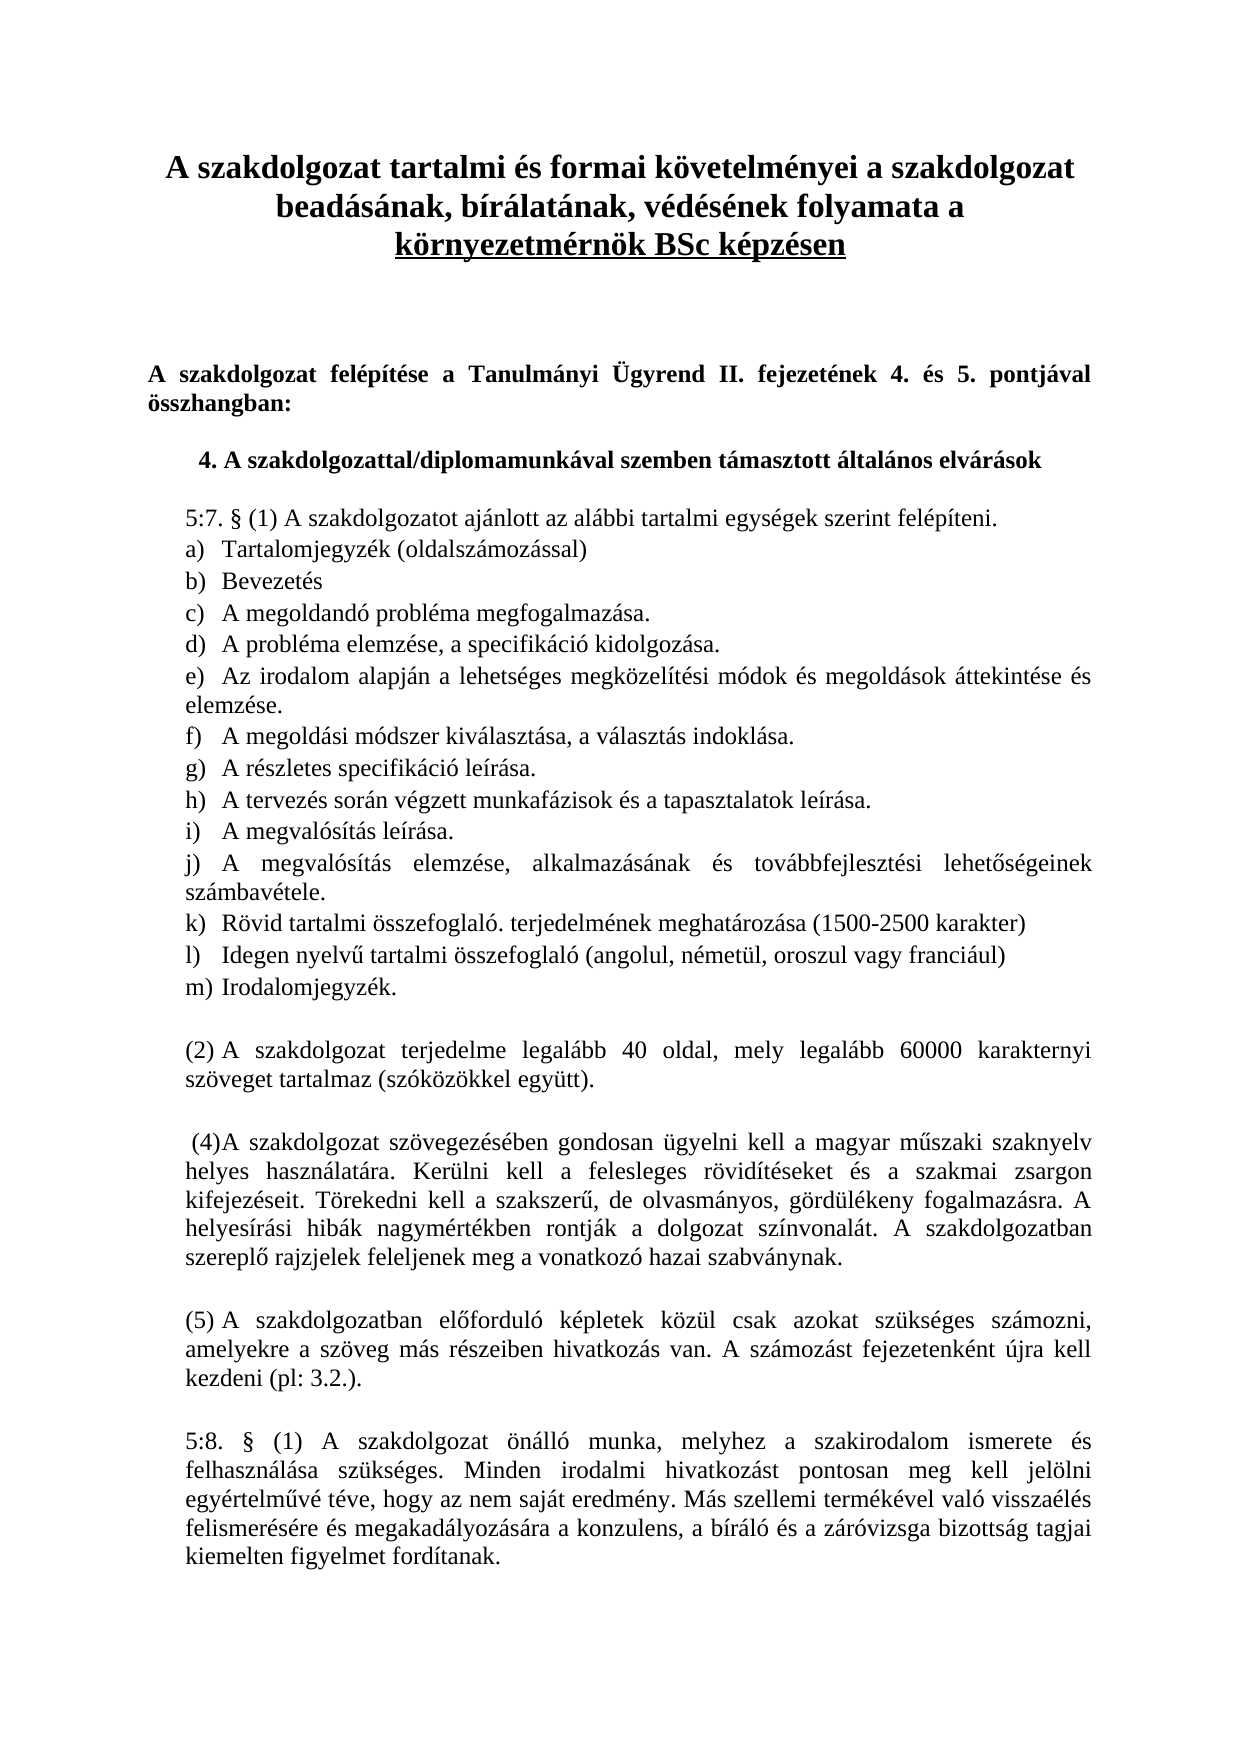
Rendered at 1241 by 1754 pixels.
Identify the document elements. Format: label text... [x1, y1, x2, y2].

text A szakdolgozat tartalmi és formai követelményei a szakdolgozat beadásának, bírálatának, védésének folyamata a környezetmérnök BSc képzésen [148, 148, 1093, 263]
text l) Idegen nyelvű tartalmi összefoglaló (angolul, németül, oroszul vagy franciául) [185, 940, 1093, 969]
text e) Az irodalom alapján a lehetséges megközelítési módok és megoldások áttekintése és elemzése. [185, 661, 1093, 718]
text i) A megvalósítás leírása. [185, 816, 1093, 845]
text b) Bevezetés [185, 566, 1093, 595]
text g) A részletes specifikáció leírása. [185, 753, 1093, 782]
text 4. A szakdolgozattal/diplomamunkával szemben támasztott általános elvárások [148, 446, 1093, 474]
text c) A megoldandó probléma megfogalmazása. [185, 598, 1093, 626]
text (4) A szakdolgozat szövegezésében gondosan ügyelni kell a magyar műszaki szaknyelv helyes használatára. Kerülni kell a felesleges rövidítéseket és a szakmai zsargon kifejezéseit. Törekedni kell a szakszerű, de olvasmányos, gördülékeny fogalmazásra. A helyesírási hibák nagymértékben rontják a dolgozat színvonalát. A szakdolgozatban szereplő rajzjelek feleljenek meg a vonatkozó hazai szabványnak. [185, 1127, 1093, 1271]
text j) A megvalósítás elemzése, alkalmazásának és továbbfejlesztési lehetőségeinek számbavétele. [185, 848, 1093, 906]
text 5:8. § (1) A szakdolgozat önálló munka, melyhez a szakirodalom ismerete és felhasználása szükséges. Minden irodalmi hivatkozást pontosan meg kell jelölni egyértelművé téve, hogy az nem saját eredmény. Más szellemi termékével való visszaélés felismerésére és megakadályozására a konzulens, a bíráló és a záróvizsga bizottság tagjai kiemelten figyelmet fordítanak. [185, 1426, 1093, 1570]
text (2) A szakdolgozat terjedelme legalább 40 oldal, mely legalább 60000 karakternyi szöveget tartalmaz (szóközökkel együtt). [185, 1035, 1093, 1093]
text 5:7. § (1) A szakdolgozatot ajánlott az alábbi tartalmi egységek szerint felépíteni. [185, 503, 1093, 531]
text a) Tartalomjegyzék (oldalszámozással) [185, 534, 1093, 563]
text m) Irodalomjegyzék. [185, 972, 1093, 1001]
text (5) A szakdolgozatban előforduló képletek közül csak azokat szükséges számozni, amelyekre a szöveg más részeiben hivatkozás van. A számozást fejezetenként újra kell kezdeni (pl: 3.2.). [185, 1306, 1093, 1392]
text f) A megoldási módszer kiválasztása, a választás indoklása. [185, 721, 1093, 750]
text d) A probléma elemzése, a specifikáció kidolgozása. [185, 629, 1093, 658]
text A szakdolgozat felépítése a Tanulmányi Ügyrend II. fejezetének 4. és 5. pontjával összhangban:(TÜ) II. fejezet 4 és 5. pontjának [148, 359, 1093, 417]
text k) Rövid tartalmi összefoglaló. terjedelmének meghatározása (1500-2500 karakter) [185, 908, 1093, 937]
text h) A tervezés során végzett munkafázisok és a tapasztalatok leírása. [185, 785, 1093, 813]
